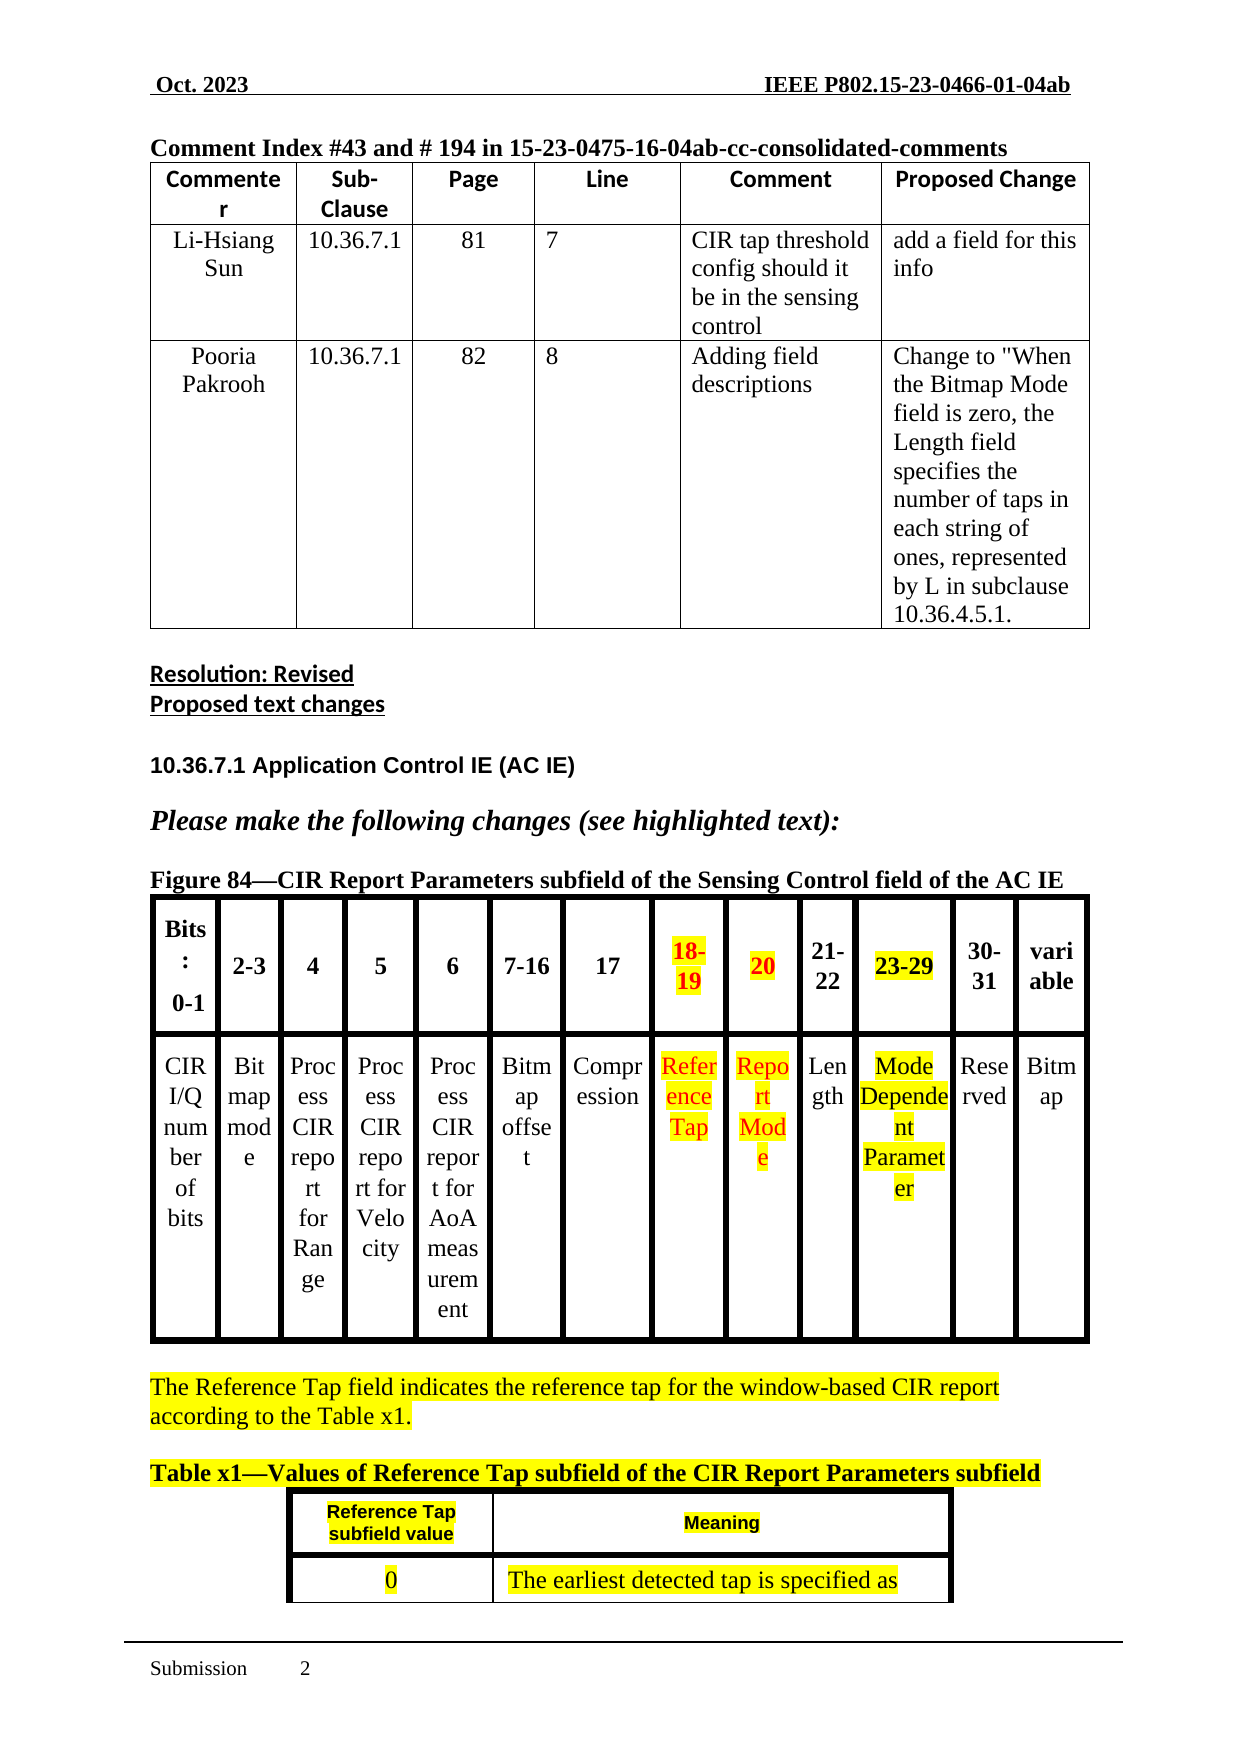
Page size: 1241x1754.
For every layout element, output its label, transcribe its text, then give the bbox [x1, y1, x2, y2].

table_cell Bitmap [1019, 1037, 1084, 1337]
table_header Proposed Change [882, 163, 1089, 224]
text Please make the following changes (see highlighted text): [150, 803, 1090, 837]
text The Reference Tap field indicates the reference tap for the window-based CIR report according to the Table x1. [412, 1372, 1090, 1430]
table_header variable [1019, 900, 1084, 1031]
table_cell Report Mode [729, 1037, 797, 1337]
table_header 20 [729, 900, 797, 1031]
table_cell Reference Tap [655, 1037, 723, 1337]
table_header Line [535, 163, 680, 224]
table_cell 0 [293, 1558, 492, 1602]
table_header 2-3 [221, 900, 278, 1031]
table_cell Reserved [956, 1037, 1013, 1337]
table_cell Process CIR report for AoA measurement [419, 1037, 487, 1337]
text Table x1—Values of Reference Tap subfield of the CIR Report Parameters subfield [150, 1458, 1090, 1487]
table_cell Mode Dependent Parameter [859, 1037, 950, 1337]
table_header 18-19 [655, 900, 723, 1031]
table_header Meaning [494, 1494, 948, 1552]
table_cell Length [803, 1037, 852, 1337]
table_cell Adding field descriptions [681, 341, 881, 628]
table_header 7-16 [493, 900, 560, 1031]
subtitle 10.36.7.1 Application Control IE (AC IE) [150, 754, 1090, 778]
table_header Bits: 0-1 [156, 900, 215, 1031]
table_cell 10.36.7.1 [297, 225, 412, 340]
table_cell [494, 1558, 948, 1602]
table_header 4 [284, 900, 342, 1031]
table_header Reference Tap subfield value [293, 1494, 492, 1552]
table_cell CIR I/Q number of bits [156, 1037, 215, 1337]
table_cell Change to "When the Bitmap Mode field is zero, the Length field specifies the number of taps in each string of ones, represented by L in subclause 10.36.4.5.1. [882, 341, 1089, 628]
table_header 30-31 [956, 900, 1013, 1031]
table_cell 7 [535, 225, 680, 340]
table_header 17 [566, 900, 649, 1031]
table_cell Li-Hsiang Sun [151, 225, 296, 340]
table_header Page [413, 163, 534, 224]
table_cell 81 [413, 225, 534, 340]
table_cell Compression [566, 1037, 649, 1337]
table_header Commenter [151, 163, 296, 224]
table_cell Bitmap offset [493, 1037, 560, 1337]
table_cell add a field for this info [882, 225, 1089, 340]
table_header 6 [419, 900, 487, 1031]
text Proposed text changes [150, 689, 1090, 719]
table_cell Bitmap mode [221, 1037, 278, 1337]
table_cell CIR tap threshold config should it be in the sensing control [681, 225, 881, 340]
table_cell Pooria Pakrooh [151, 341, 296, 628]
table_header 5 [348, 900, 413, 1031]
text Comment Index #43 and # 194 in 15-23-0475-16-04ab-cc-consolidated-comments [150, 133, 1090, 162]
table_cell 82 [413, 341, 534, 628]
table_header Comment [681, 163, 881, 224]
table_header Sub-Clause [297, 163, 412, 224]
table_header 21-22 [803, 900, 852, 1031]
text Resolution: Revised [150, 658, 1090, 689]
table_cell 8 [535, 341, 680, 628]
table_cell Process CIR report for Velocity [348, 1037, 413, 1337]
table_cell Process CIR report for Range [284, 1037, 342, 1337]
table_cell 10.36.7.1 [297, 341, 412, 628]
table_header 23-29 [859, 900, 950, 1031]
text Figure 84—CIR Report Parameters subfield of the Sensing Control field of the AC IE [150, 865, 1090, 894]
